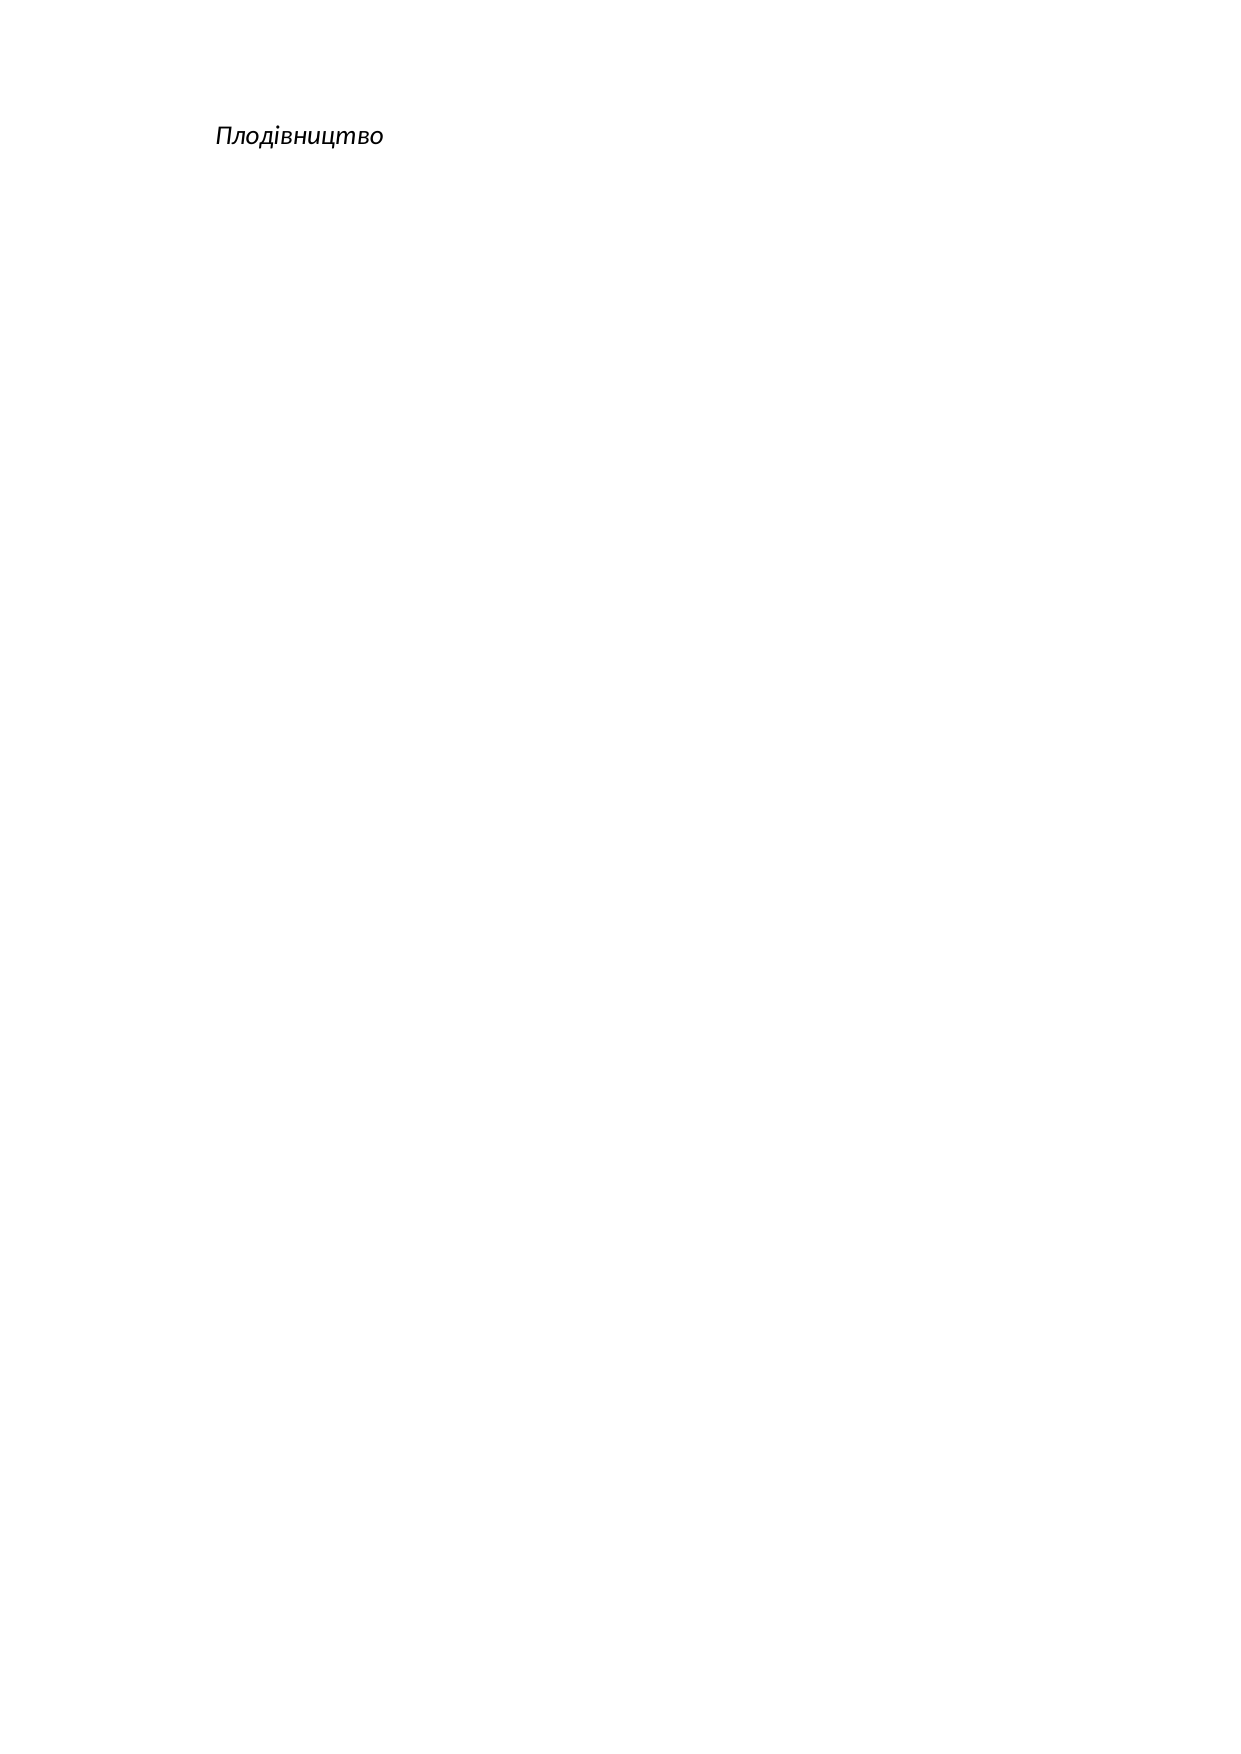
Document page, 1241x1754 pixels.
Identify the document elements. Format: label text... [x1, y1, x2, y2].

text Плодівництво [215, 118, 1152, 151]
